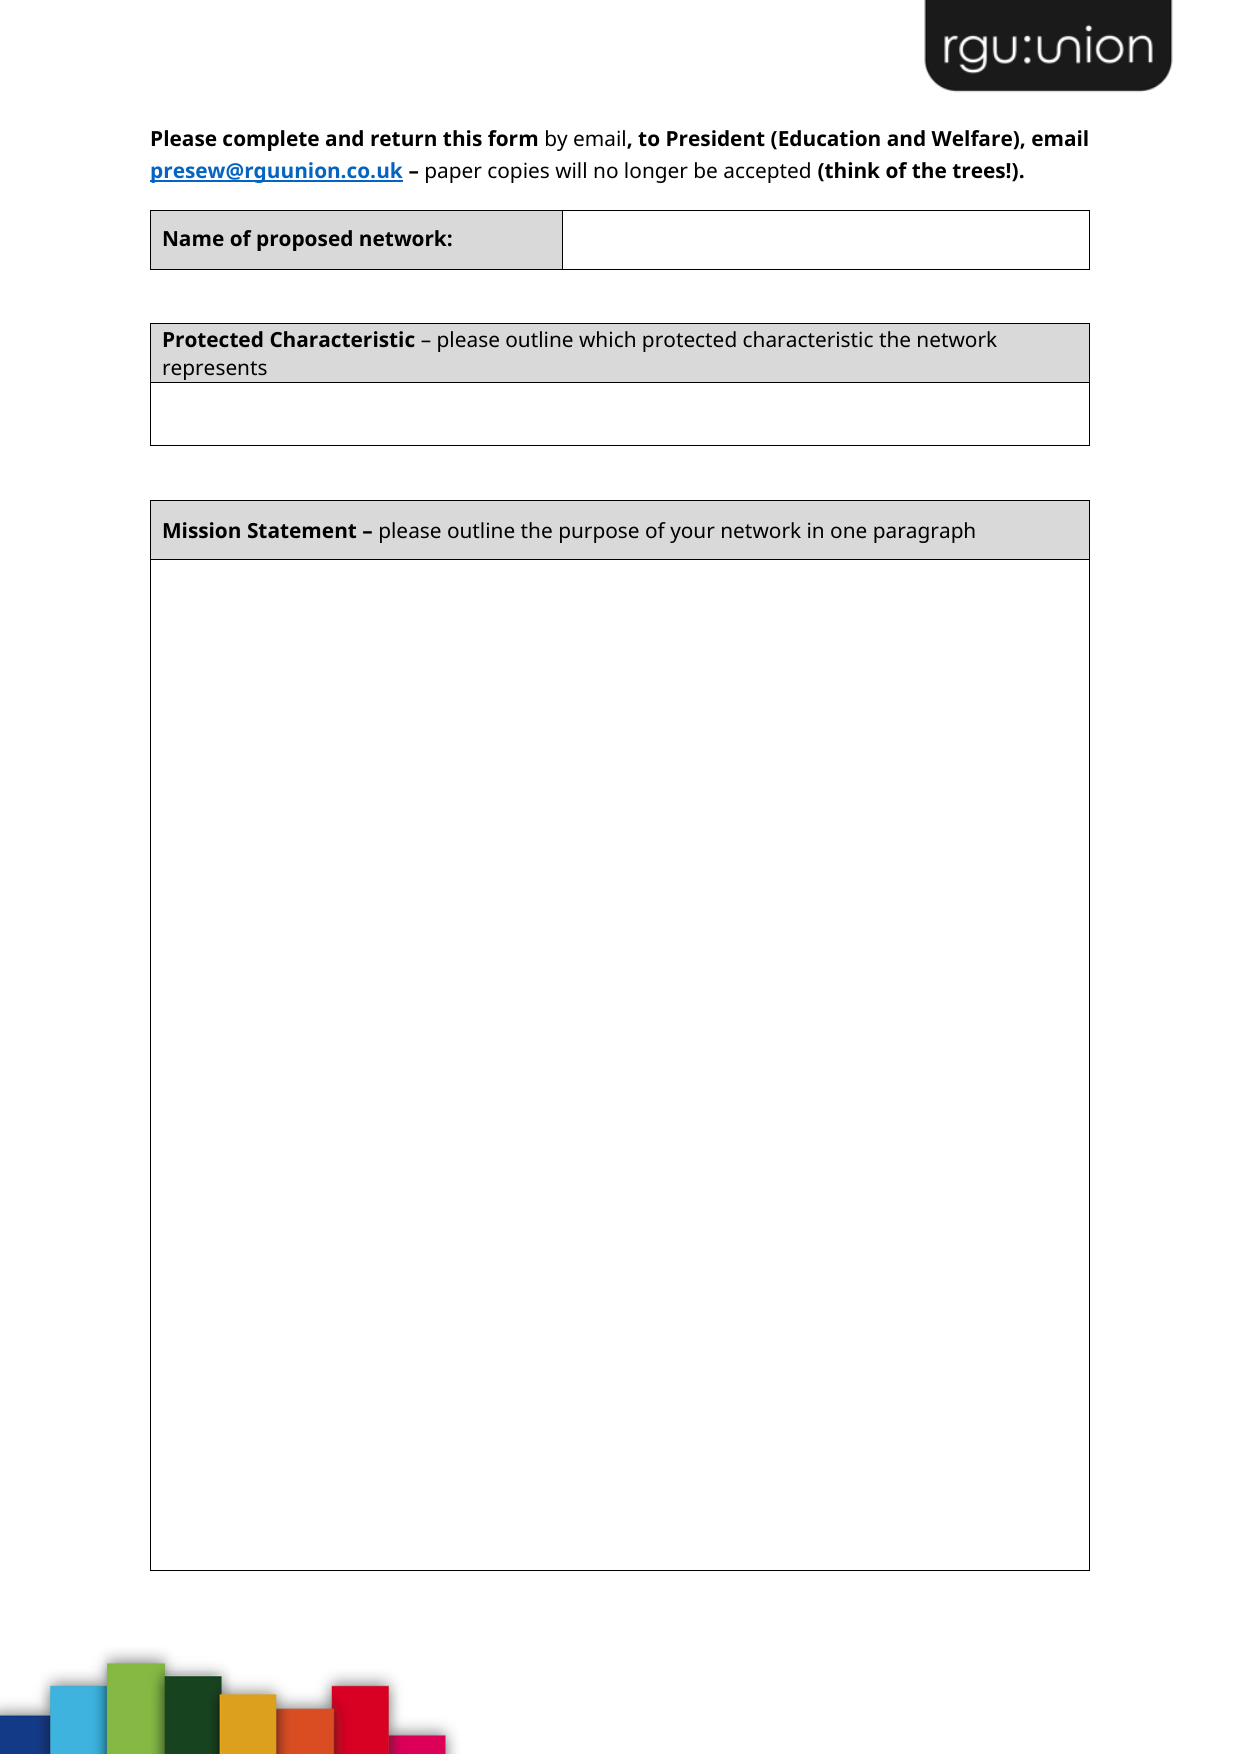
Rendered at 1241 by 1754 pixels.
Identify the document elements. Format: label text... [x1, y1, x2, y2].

table_cell [151, 383, 1089, 445]
picture [0, 1647, 461, 1754]
table_header Mission Statement – please outline the purpose of your network in one paragraph [151, 501, 1089, 559]
table_header Protected Characteristic – please outline which protected characteristic the network represents [151, 324, 1089, 382]
text Please complete and return this form by email, to President (Education and Welfare), email presew@rguunion.co.uk – paper copies will no longer be accepted (think of the trees!). [150, 124, 1090, 185]
picture [912, 0, 1185, 101]
table_header [563, 211, 1089, 269]
table_header Name of proposed network: [151, 211, 562, 269]
table_cell [151, 560, 1089, 1569]
